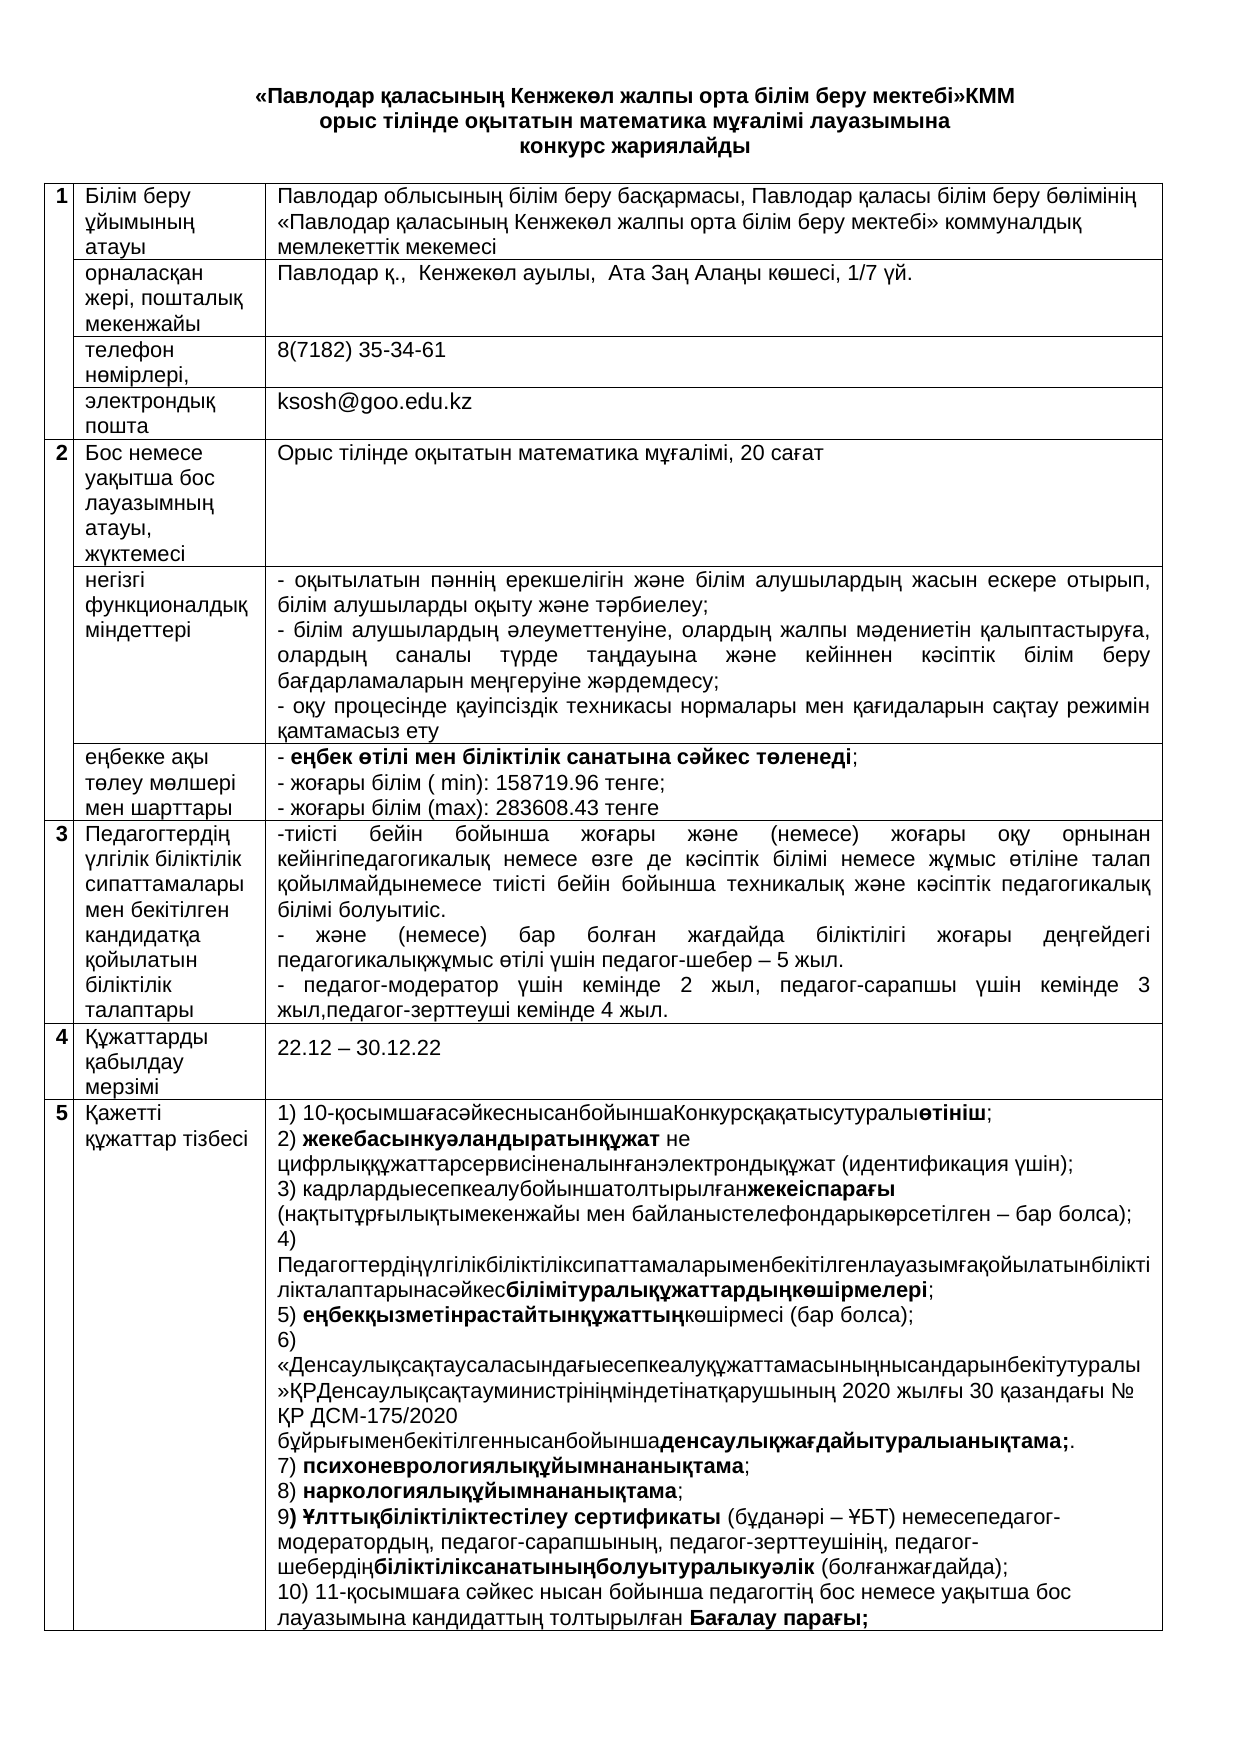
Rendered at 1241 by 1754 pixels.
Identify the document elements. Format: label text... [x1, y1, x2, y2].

table_cell -тиісті бейін бойынша жоғары және (немесе) жоғары оқу орнынан кейінгіпедагогикалық немесе өзге де кәсіптік білімі немесе жұмыс өтіліне талап қойылмайдынемесе тиісті бейін бойынша техникалық және кәсіптік педагогикалық білімі болуытиіс. - және (немесе) бар болған жағдайда біліктілігі жоғары деңгейдегі педагогикалықжұмыс өтілі үшін педагог-шебер – 5 жыл. - педагог-модератор үшін кемінде 2 жыл, педагог-сарапшы үшін кемінде 3 жыл,педагог-зерттеуші кемінде 4 жыл. [266, 821, 1162, 1023]
text «Павлодар қаласының Кенжекөл жалпы орта білім беру мектебі»КММ [118, 83, 1152, 108]
table_cell 4 [45, 1024, 73, 1099]
table_cell 3 [45, 821, 73, 1023]
table_header 1 [45, 184, 73, 439]
table_cell Қажетті құжаттар тізбесі [74, 1100, 265, 1630]
table_cell еңбекке ақы төлеу мөлшері мен шарттары [74, 744, 265, 820]
table_cell 2 [45, 440, 73, 820]
table_cell Бос немесе уақытша бос лауазымның атауы, жүктемесі [74, 440, 265, 566]
table_cell электрондық пошта [74, 388, 265, 439]
table_cell - оқытылатын пәннің ерекшелігін және білім алушылардың жасын ескере отырып, білім алушыларды оқыту және тәрбиелеу; - білім алушылардың әлеуметтенуіне, олардың жалпы мәдениетін қалыптастыруға, олардың саналы түрде таңдауына және кейіннен кәсіптік білім беру бағдарламаларын меңгеруіне жәрдемдесу; - оқу процесінде қауіпсіздік техникасы нормалары мен қағидаларын сақтау режимін қамтамасыз ету [266, 567, 1162, 743]
text конкурс жариялайды [118, 133, 1152, 158]
table_cell негізгі функционалдық міндеттері [74, 567, 265, 743]
table_cell 5 [45, 1100, 73, 1630]
table_cell 8(7182) 35-34-61 [266, 337, 1162, 387]
table_header Павлодар облысының білім беру басқармасы, Павлодар қаласы білім беру бөлімінің «Павлодар қаласының Кенжекөл жалпы орта білім беру мектебі» коммуналдық мемлекеттік мекемесі [266, 184, 1162, 259]
table_cell ksosh@goo.edu.kz [266, 388, 1162, 439]
table_cell телефон нөмірлері, [74, 337, 265, 387]
table_cell Павлодар қ., Кенжекөл ауылы, Ата Заң Алаңы көшесі, 1/7 үй. [266, 260, 1162, 336]
table_cell - еңбек өтілі мен біліктілік санатына сәйкес төленеді; - жоғары білім ( min): 158719.96 тенге; - жоғары білім (mах): 283608.43 тенге [266, 744, 1162, 820]
text орыс тілінде оқытатын математика мұғалімі лауазымына [118, 108, 1152, 133]
table_cell Орыс тілінде оқытатын математика мұғалімі, 20 сағат [266, 440, 1162, 566]
table_cell орналасқан жері, пошталық мекенжайы [74, 260, 265, 336]
table_cell 22.12 – 30.12.22 [266, 1024, 1162, 1099]
table_cell Құжаттарды қабылдау мерзімі [74, 1024, 265, 1099]
table_cell Педагогтердің үлгілік біліктілік сипаттамаларымен бекітілген кандидатқа қойылатын біліктілік талаптары [74, 821, 265, 1023]
table_header Білім беру ұйымының атауы [74, 184, 265, 259]
table_cell 1) 10-қосымшағасәйкеснысанбойыншаКонкурсқақатысутуралыөтініш; 2) жекебасынкуәландыратынқұжат не цифрлыққұжаттарсервисіненалынғанэлектрондықұжат (идентификация үшін); 3) кадрлардыесепкеалубойыншатолтырылғанжекеіспарағы (нақтытұрғылықтымекенжайы мен байланыстелефондарыкөрсетілген – бар болса); 4) Педагогтердіңүлгілікбіліктіліксипаттамаларыменбекітілгенлауазымғақойылатынбіліктілікталаптарынасәйкесбілімітуралықұжаттардыңкөшірмелері; 5) еңбекқызметінрастайтынқұжаттыңкөшірмесі (бар болса); 6) «Денсаулықсақтаусаласындағыесепкеалуқұжаттамасыныңнысандарынбекітутуралы»ҚРДенсаулықсақтауминистрініңміндетінатқарушының 2020 жылғы 30 қазандағы № ҚР ДСМ-175/2020 бұйрығыменбекітілгеннысанбойыншаденсаулықжағдайытуралыанықтама;. 7) психоневрологиялықұйымнананықтама; 8) наркологиялықұйымнананықтама; 9) Ұлттықбіліктіліктестілеу сертификаты (бұданәрі – ҰБТ) немесепедагог-модератордың, педагог-сарапшының, педагог-зерттеушінің, педагог-шебердіңбіліктіліксанатыныңболуытуралыкуәлік (болғанжағдайда); 10) 11-қосымшаға сәйкес нысан бойынша педагогтің бос немесе уақытша бос лауазымына кандидаттың толтырылған Бағалау парағы; [266, 1100, 1162, 1630]
